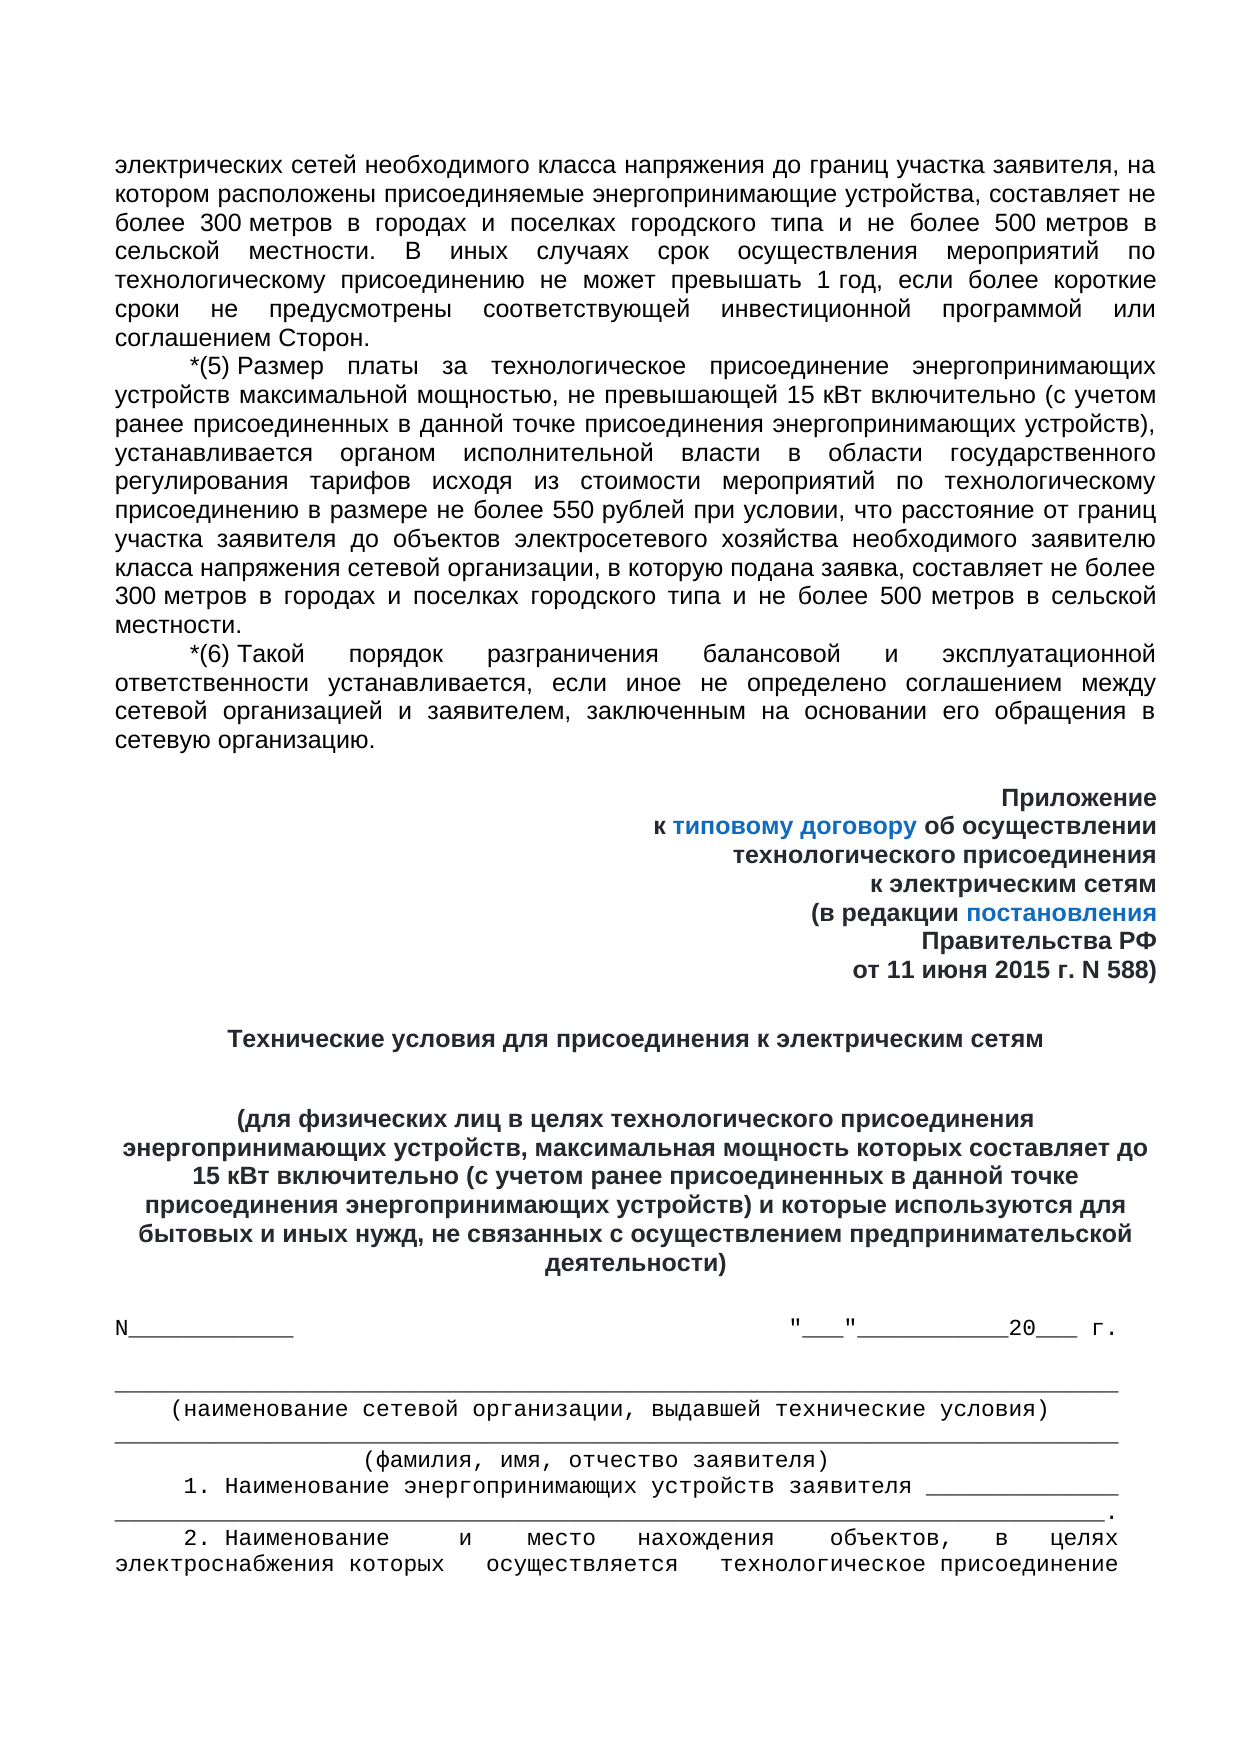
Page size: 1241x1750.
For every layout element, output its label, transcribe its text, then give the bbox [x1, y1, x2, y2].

text *(5) Размер платы за технологическое присоединение энергопринимающих устройств максимальной мощностью, не превышающей 15 кВт включительно (с учетом ранее присоединенных в данной точке присоединения энергопринимающих устройств), устанавливается органом исполнительной власти в области государственного регулирования тарифов исходя из стоимости мероприятий по технологическому присоединению в размере не более 550 рублей при условии, что расстояние от границ участка заявителя до объектов электросетевого хозяйства необходимого заявителю класса напряжения сетевой организации, в которую подана заявка, составляет не более 300 метров в городах и поселках городского типа и не более 500 метров в сельской местности. [114, 351, 1157, 639]
text (фамилия, имя, отчество заявителя) [114, 1449, 1157, 1475]
text N____________ "___"___________20___ г. [114, 1316, 1157, 1342]
text электроснабжения которых осуществляется технологическое присоединение [114, 1552, 1157, 1578]
text Приложение к типовому договору об осуществлении технологического присоединения к электрическим сетям (в редакции постановления Правительства РФ от 11 июня 2015 г. N 588) [114, 782, 1157, 984]
text 2. Наименование и место нахождения объектов, в целях [114, 1527, 1157, 1552]
subtitle (для физических лиц в целях технологического присоединения энергопринимающих устройств, максимальная мощность которых составляет до 15 кВт включительно (с учетом ранее присоединенных в данной точке присоединения энергопринимающих устройств) и которые используются для бытовых и иных нужд, не связанных с осуществлением предпринимательской деятельности) [114, 1104, 1157, 1276]
text _________________________________________________________________________ [114, 1423, 1157, 1449]
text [114, 1501, 1157, 1527]
subtitle Технические условия для присоединения к электрическим сетям [114, 1024, 1157, 1052]
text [114, 150, 1157, 351]
text 1. Наименование энергопринимающих устройств заявителя ______________ [114, 1475, 1157, 1501]
text *(6) Такой порядок разграничения балансовой и эксплуатационной ответственности устанавливается, если иное не определено соглашением между сетевой организацией и заявителем, заключенным на основании его обращения в сетевую организацию. [114, 639, 1157, 754]
text _________________________________________________________________________ [114, 1371, 1157, 1397]
text (наименование сетевой организации, выдавшей технические условия) [114, 1397, 1157, 1423]
